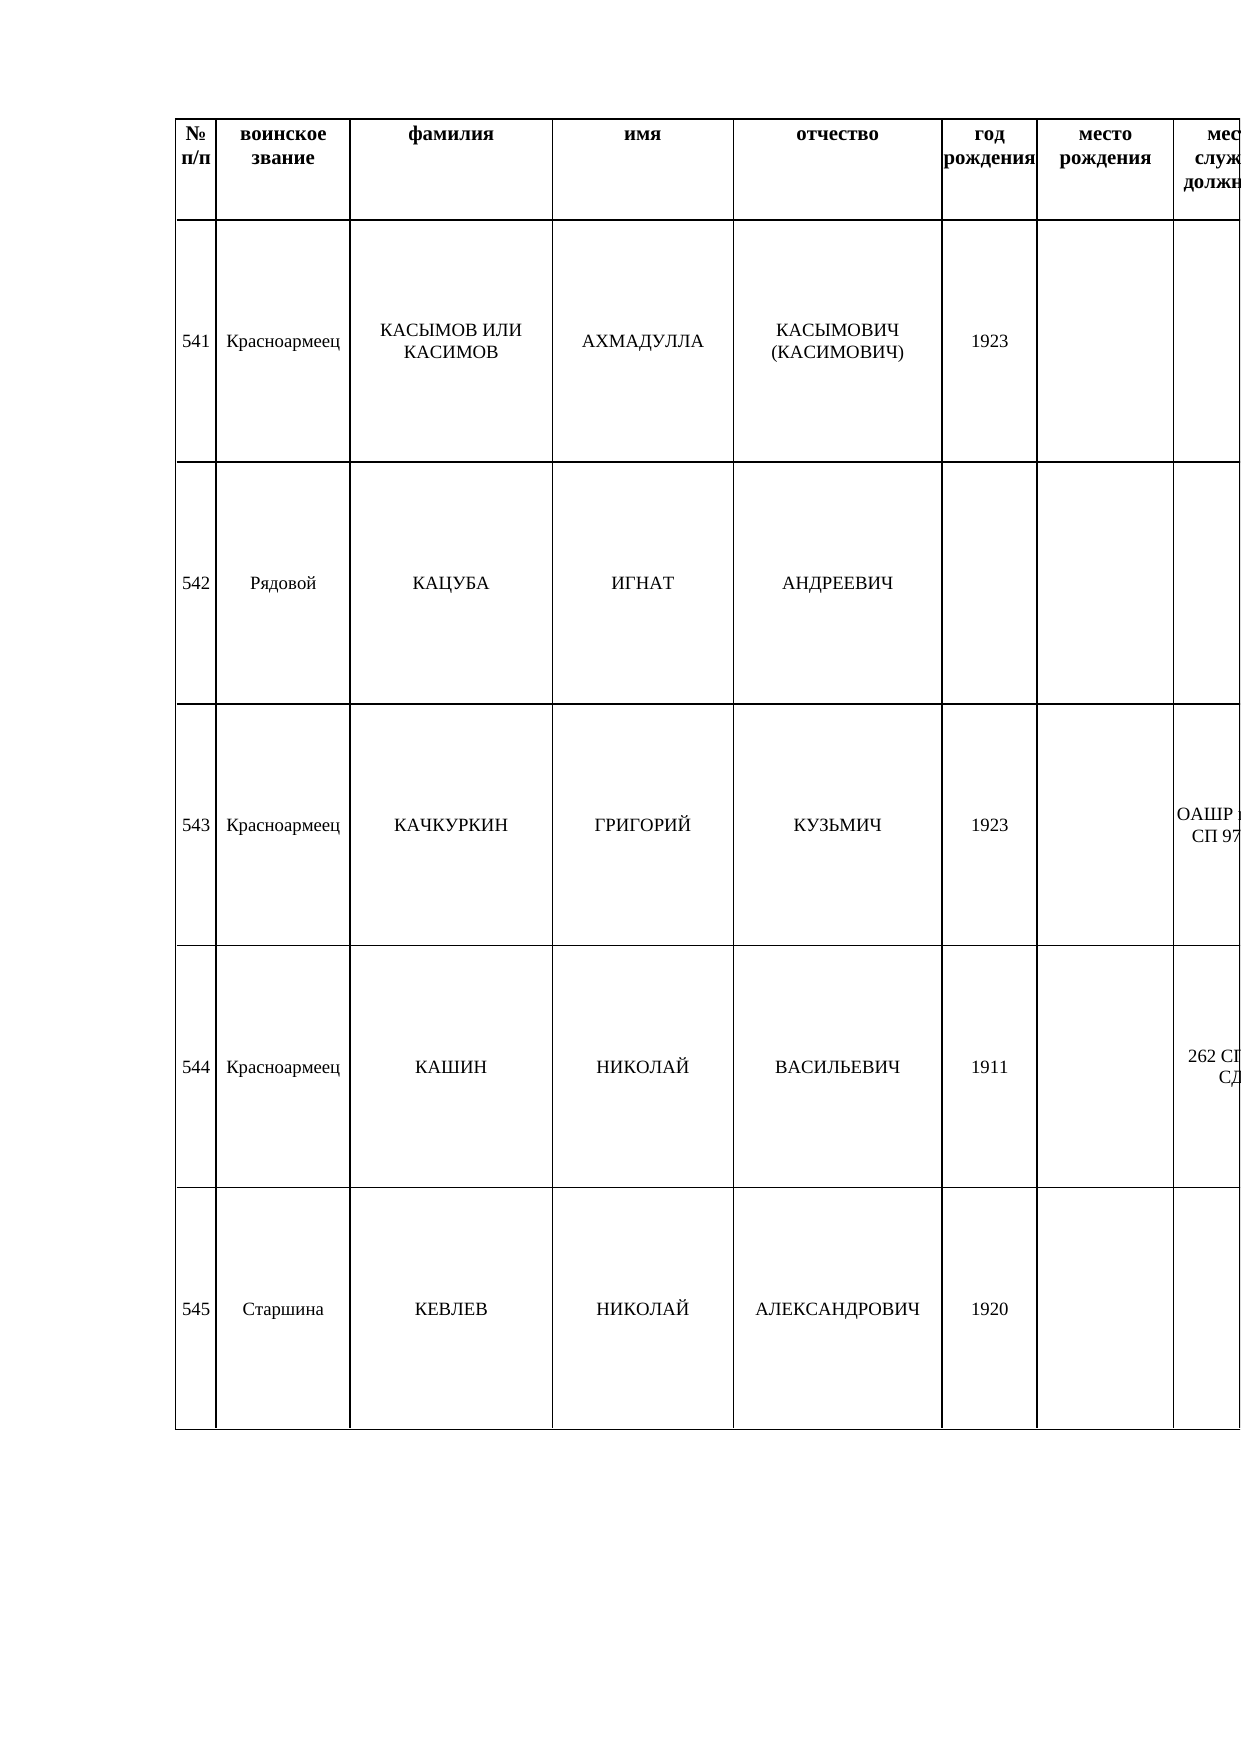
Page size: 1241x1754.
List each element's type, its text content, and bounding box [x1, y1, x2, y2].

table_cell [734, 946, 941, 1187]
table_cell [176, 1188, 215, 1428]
table_header воинское звание [217, 120, 349, 219]
table_header место службы, должность [1174, 120, 1239, 219]
table_header место рождения [1038, 120, 1173, 219]
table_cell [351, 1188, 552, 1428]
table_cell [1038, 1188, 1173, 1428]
table_header отчество [734, 120, 941, 219]
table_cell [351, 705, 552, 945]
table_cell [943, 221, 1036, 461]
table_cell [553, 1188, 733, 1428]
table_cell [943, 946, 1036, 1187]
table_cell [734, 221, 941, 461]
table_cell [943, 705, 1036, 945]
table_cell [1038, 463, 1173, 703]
table_header № п/п [176, 120, 215, 219]
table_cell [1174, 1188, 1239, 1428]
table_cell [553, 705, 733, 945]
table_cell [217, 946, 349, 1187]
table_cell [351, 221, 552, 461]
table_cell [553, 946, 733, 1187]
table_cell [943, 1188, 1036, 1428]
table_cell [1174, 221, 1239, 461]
table_header год рождения [943, 120, 1036, 219]
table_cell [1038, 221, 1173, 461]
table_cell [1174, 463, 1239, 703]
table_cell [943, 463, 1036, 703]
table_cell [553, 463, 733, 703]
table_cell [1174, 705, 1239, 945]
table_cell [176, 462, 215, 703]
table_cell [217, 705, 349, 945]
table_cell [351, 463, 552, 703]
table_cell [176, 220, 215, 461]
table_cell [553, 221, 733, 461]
table_header имя [553, 120, 733, 219]
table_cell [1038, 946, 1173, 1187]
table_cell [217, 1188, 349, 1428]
table_header фамилия [351, 120, 552, 219]
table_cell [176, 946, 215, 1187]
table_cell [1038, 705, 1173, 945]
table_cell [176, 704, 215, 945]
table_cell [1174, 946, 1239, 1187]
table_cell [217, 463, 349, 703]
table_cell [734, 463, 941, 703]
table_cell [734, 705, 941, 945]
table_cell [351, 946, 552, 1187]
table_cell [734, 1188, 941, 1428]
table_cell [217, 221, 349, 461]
